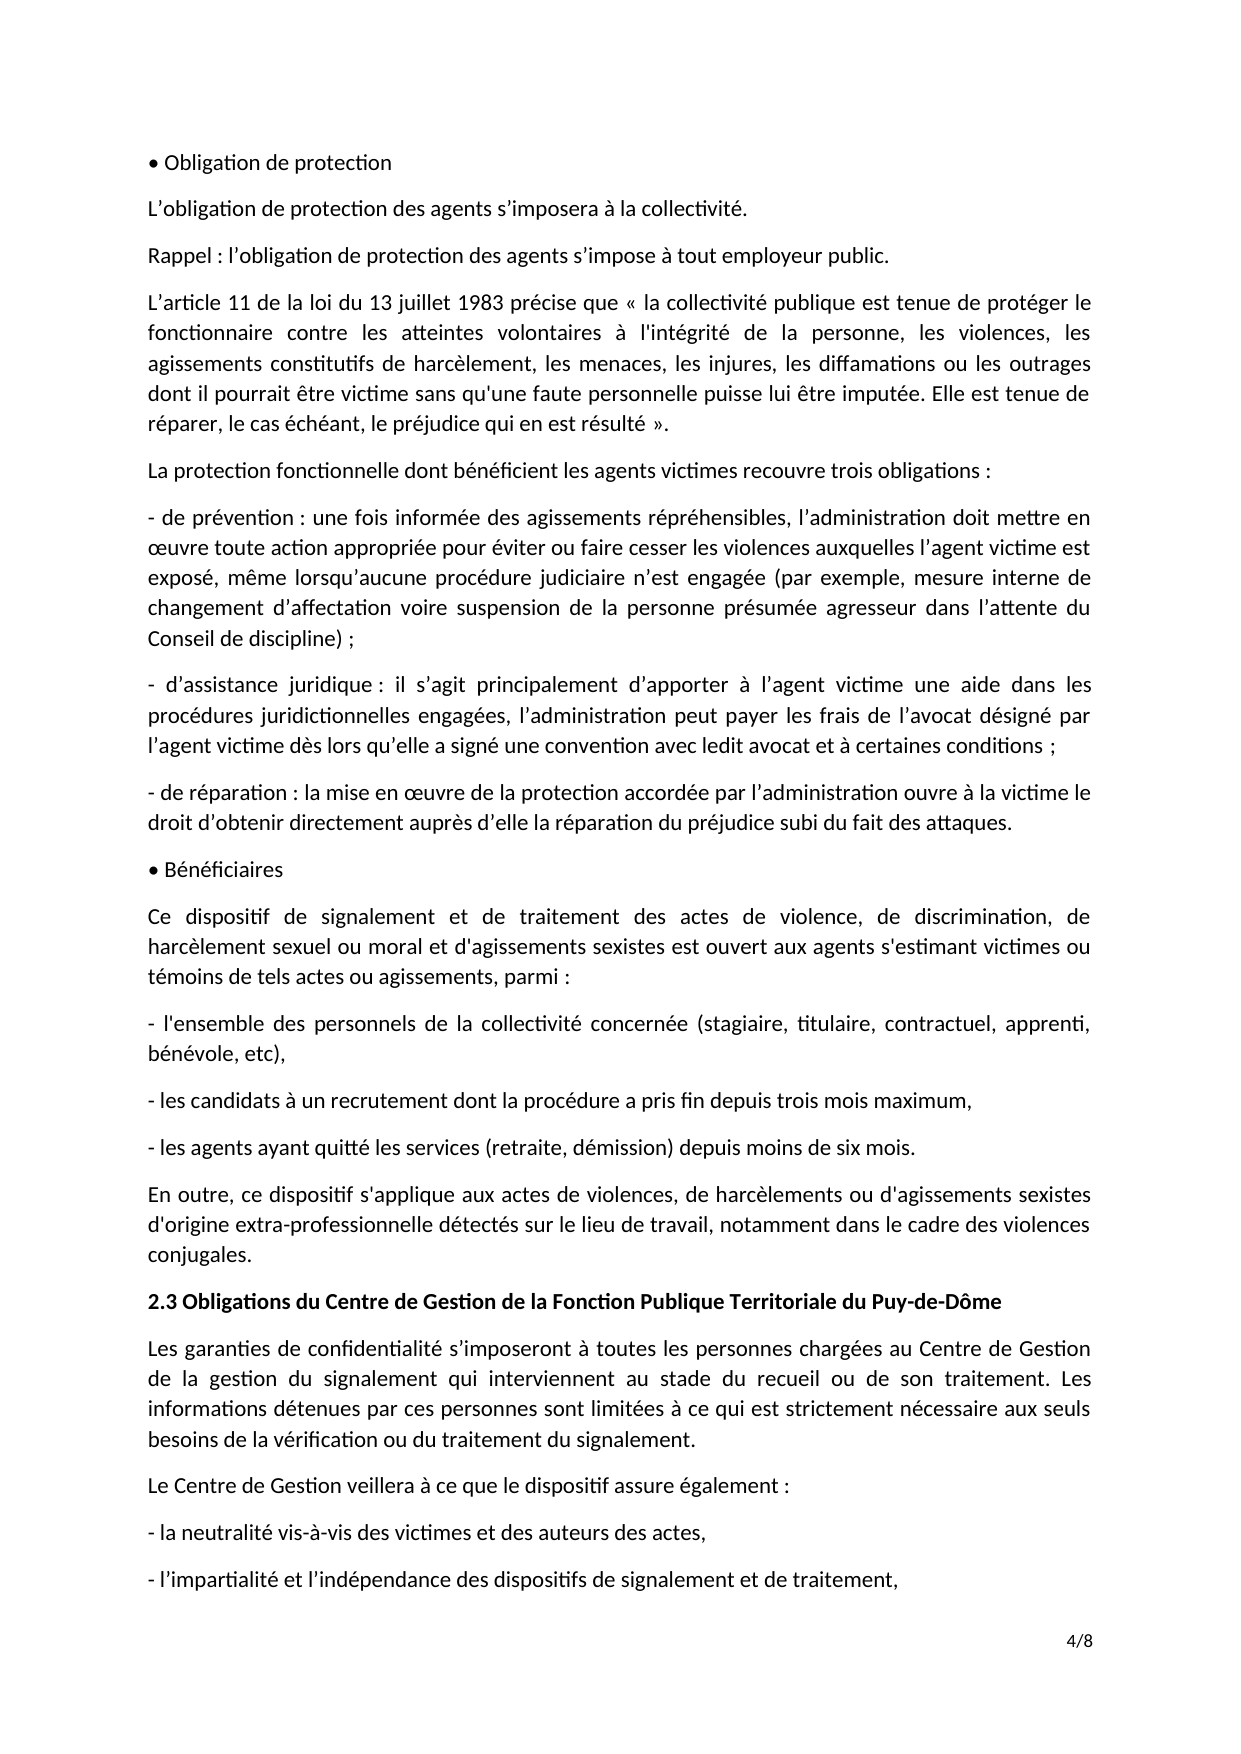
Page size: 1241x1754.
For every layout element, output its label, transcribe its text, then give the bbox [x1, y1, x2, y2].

text • Bénéficiaires [148, 855, 1093, 883]
text La protection fonctionnelle dont bénéficient les agents victimes recouvre trois obligations : [148, 456, 1093, 484]
text - les candidats à un recrutement dont la procédure a pris fin depuis trois mois maximum, [148, 1086, 1093, 1114]
text - les agents ayant quitté les services (retraite, démission) depuis moins de six mois. [148, 1133, 1093, 1161]
text En outre, ce dispositif s'applique aux actes de violences, de harcèlements ou d'agissements sexistes d'origine extra-professionnelle détectés sur le lieu de travail, notamment dans le cadre des violences conjugales. [148, 1180, 1093, 1268]
text - la neutralité vis-à-vis des victimes et des auteurs des actes, [148, 1518, 1093, 1546]
text L’article 11 de la loi du 13 juillet 1983 précise que « la collectivité publique est tenue de protéger le fonctionnaire contre les atteintes volontaires à l'intégrité de la personne, les violences, les agissements constitutifs de harcèlement, les menaces, les injures, les diffamations ou les outrages dont il pourrait être victime sans qu'une faute personnelle puisse lui être imputée. Elle est tenue de réparer, le cas échéant, le préjudice qui en est résulté ». [148, 288, 1093, 437]
text L’obligation de protection des agents s’imposera à la collectivité. [148, 194, 1093, 222]
text - l’impartialité et l’indépendance des dispositifs de signalement et de traitement, [148, 1565, 1093, 1593]
text 2.3 Obligations du Centre de Gestion de la Fonction Publique Territoriale du Puy-de-Dôme [148, 1287, 1093, 1315]
text • Obligation de protection [148, 148, 1093, 176]
text - l'ensemble des personnels de la collectivité concernée (stagiaire, titulaire, contractuel, apprenti, bénévole, etc), [148, 1009, 1093, 1067]
text Les garanties de confidentialité s’imposeront à toutes les personnes chargées au Centre de Gestion de la gestion du signalement qui interviennent au stade du recueil ou de son traitement. Les informations détenues par ces personnes sont limitées à ce qui est strictement nécessaire aux seuls besoins de la vérification ou du traitement du signalement. [148, 1334, 1093, 1453]
text Rappel : l’obligation de protection des agents s’impose à tout employeur public. [148, 241, 1093, 269]
text - d’assistance juridique : il s’agit principalement d’apporter à l’agent victime une aide dans les procédures juridictionnelles engagées, l’administration peut payer les frais de l’avocat désigné par l’agent victime dès lors qu’elle a signé une convention avec ledit avocat et à certaines conditions ; [148, 671, 1093, 759]
text Ce dispositif de signalement et de traitement des actes de violence, de discrimination, de harcèlement sexuel ou moral et d'agissements sexistes est ouvert aux agents s'estimant victimes ou témoins de tels actes ou agissements, parmi : [148, 902, 1093, 990]
text Le Centre de Gestion veillera à ce que le dispositif assure également : [148, 1472, 1093, 1499]
text - de prévention : une fois informée des agissements répréhensibles, l’administration doit mettre en œuvre toute action appropriée pour éviter ou faire cesser les violences auxquelles l’agent victime est exposé, même lorsqu’aucune procédure judiciaire n’est engagée (par exemple, mesure interne de changement d’affectation voire suspension de la personne présumée agresseur dans l’attente du Conseil de discipline) ; [148, 503, 1093, 652]
text - de réparation : la mise en œuvre de la protection accordée par l’administration ouvre à la victime le droit d’obtenir directement auprès d’elle la réparation du préjudice subi du fait des attaques. [148, 778, 1093, 836]
